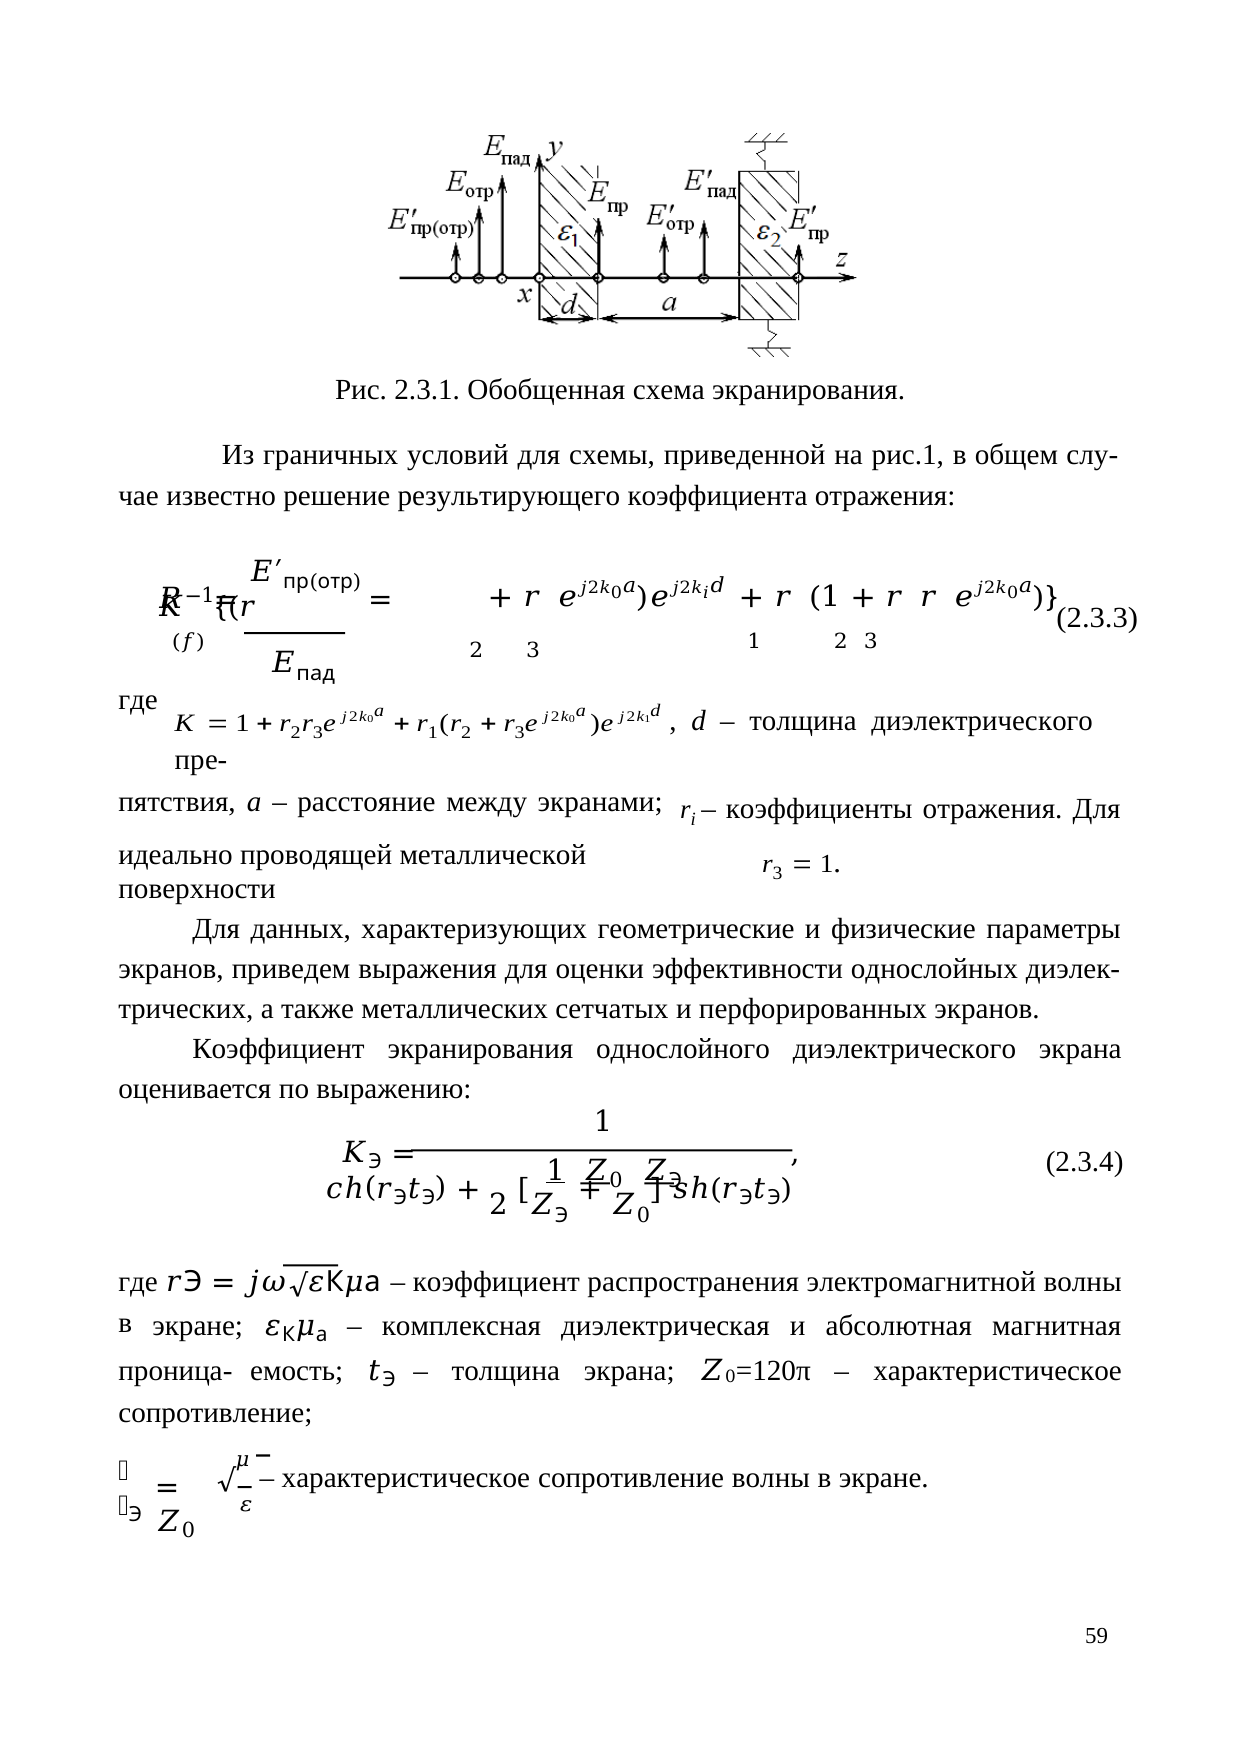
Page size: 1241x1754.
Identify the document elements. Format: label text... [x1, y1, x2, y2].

text K  1  r2r3e j2k0a  r1(r2  r3e j2k0a )e j2k1d , d – толщина диэлектрического пре- [174, 700, 1155, 777]
text пятствия, a – расстояние между экранами; [118, 784, 664, 817]
text Из граничных условий для схемы, приведенной на рис.1, в общем слу- чае известно решение результирующего коэффициента отражения: [118, 437, 1155, 512]
text √𝜇 – характеристическое сопротивление волны в экране. [216, 1458, 1155, 1497]
text 𝜀 [239, 1497, 1155, 1515]
text (𝑓) [106, 631, 205, 652]
text = 𝑍0 [155, 1468, 214, 1542]
text + 𝑟 𝑒𝑗2𝑘0𝑎)𝑒𝑗2𝑘𝑖𝑑 + 𝑟 (1 + 𝑟 𝑟 𝑒𝑗2𝑘0𝑎)} (2.3.3) [488, 589, 1155, 631]
text где 𝑟Э = 𝑗𝜔√𝜀К𝜇а – коэффициент распространения электромагнитной волны в экране; 𝜀К𝜇а – комплексная диэлектрическая и абсолютная магнитная проница- емость; 𝑡Э – толщина экрана; 𝑍0=120π – характеристическое сопротивление; [118, 1263, 1122, 1429]
text 𝑍Э [118, 1451, 146, 1526]
text Рис. 2.3.1. Обобщенная схема экранирования. [191, 372, 1048, 406]
table_header (2.3.4) [922, 1113, 1144, 1217]
text 𝑅 = 𝐸′пр(отр) = 𝐾−1{(𝑟 [156, 564, 472, 623]
text Коэффициент экранирования однослойного диэлектрического экрана оценивается по выражению: [118, 1032, 1122, 1104]
picture [387, 133, 857, 357]
table_header 1 𝐾Э = 1 𝑍0 𝑍Э , 𝑐ℎ(𝑟Э𝑡Э) + 2 [𝑍Э + 𝑍0] 𝑠ℎ(𝑟Э𝑡Э) [322, 1113, 922, 1217]
text ri – коэффициенты отражения. Для [680, 791, 1155, 829]
text 1 2 3 [747, 631, 1155, 652]
text r3  1. [762, 845, 1155, 884]
text где [118, 682, 158, 716]
text Для данных, характеризующих геометрические и физические параметры экранов, приведем выражения для оценки эффективности однослойных диэлек- трических, а также металлических сетчатых и перфорированных экранов. [118, 911, 1121, 1025]
text идеально проводящей металлической поверхности [118, 837, 750, 904]
text 𝐸пад 2 3 [269, 632, 544, 664]
